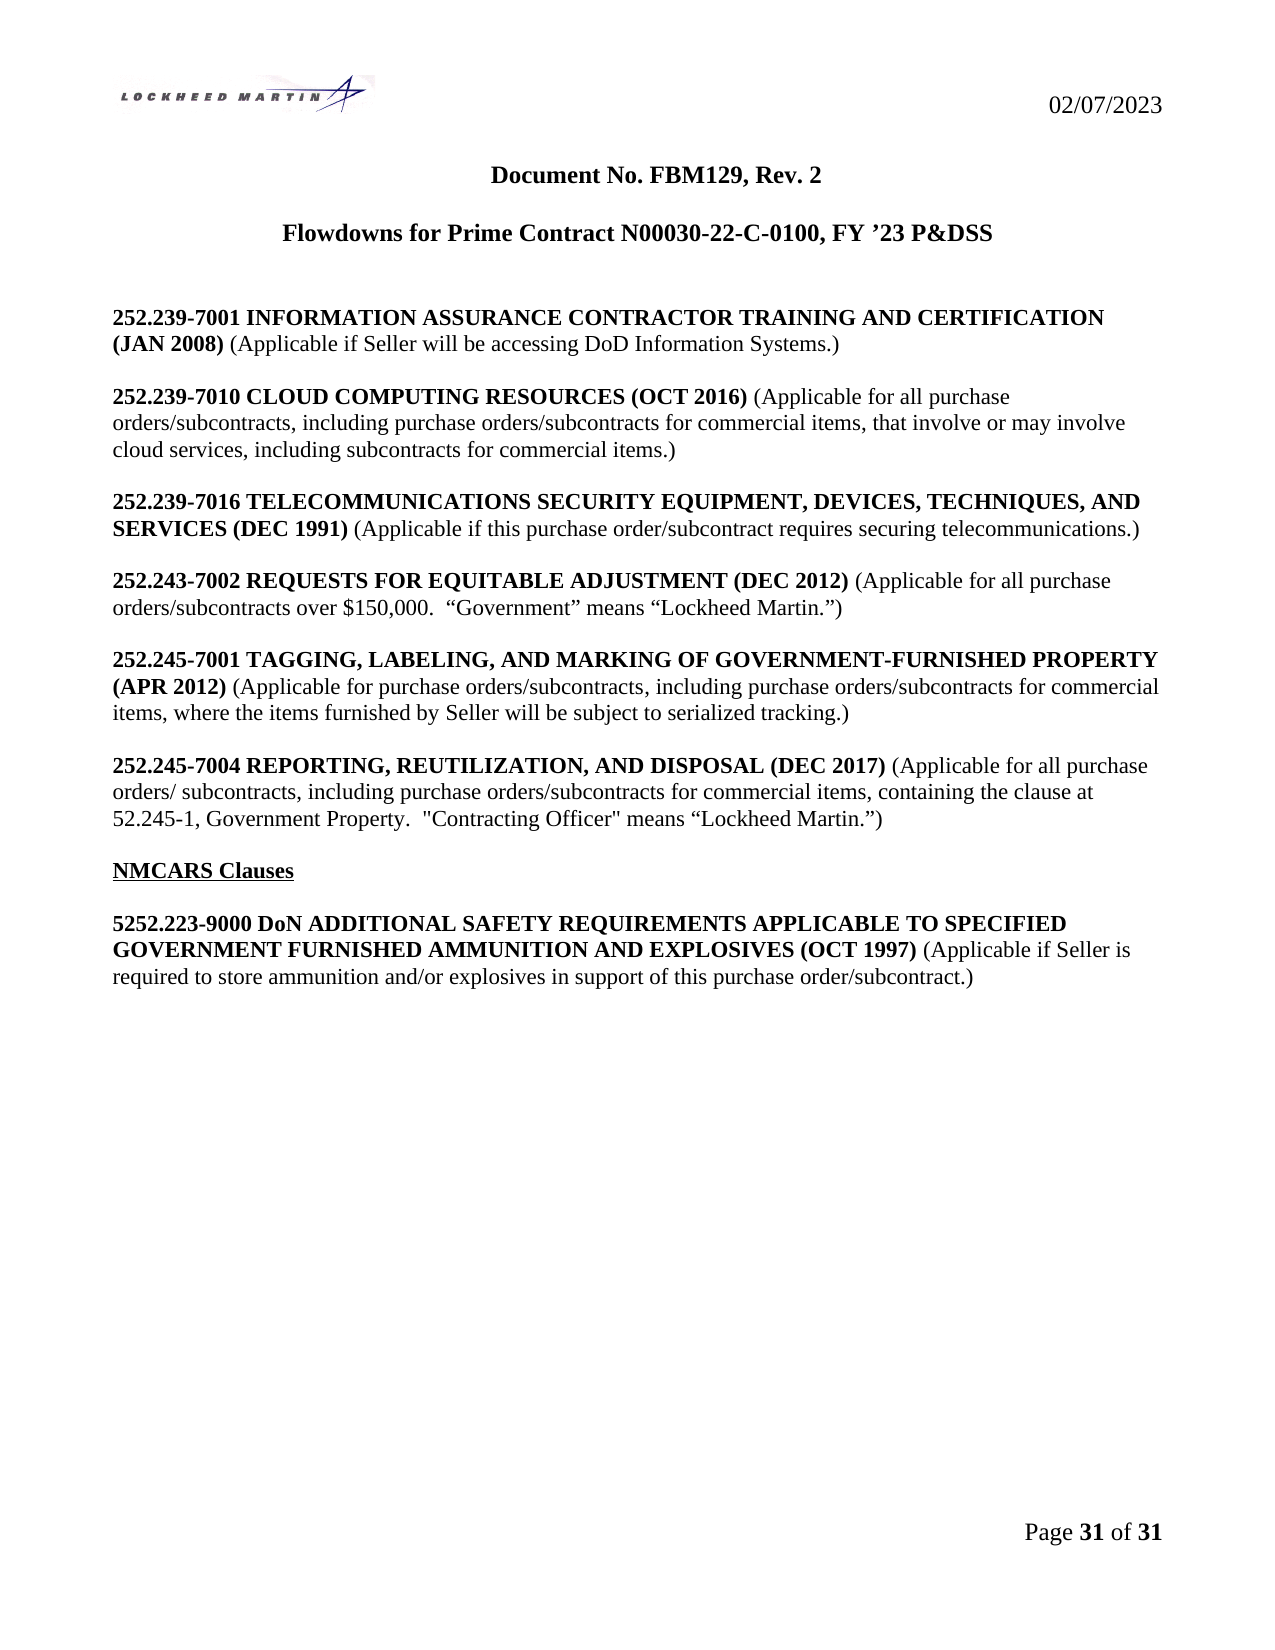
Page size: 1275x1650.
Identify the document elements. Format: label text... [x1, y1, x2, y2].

subtitle NMCARS Clauses [112, 857, 1162, 884]
text 252.239-7001 INFORMATION ASSURANCE CONTRACTOR TRAINING AND CERTIFICATION (JAN 2008) (Applicable if Seller will be accessing DoD Information Systems.) [112, 304, 1162, 357]
text 252.243-7002 REQUESTS FOR EQUITABLE ADJUSTMENT (DEC 2012) (Applicable for all purchase orders/subcontracts over $150,000. “Government” means “Lockheed Martin.”) [112, 567, 1162, 620]
text 252.245-7004 REPORTING, REUTILIZATION, AND DISPOSAL (DEC 2017) (Applicable for all purchase orders/ subcontracts, including purchase orders/subcontracts for commercial items, containing the clause at 52.245-1, Government Property. "Contracting Officer" means “Lockheed Martin.”) [112, 752, 1162, 831]
text 252.239-7010 CLOUD COMPUTING RESOURCES (OCT 2016) (Applicable for all purchase orders/subcontracts, including purchase orders/subcontracts for commercial items, that involve or may involve cloud services, including subcontracts for commercial items.) [112, 383, 1162, 462]
picture [112, 75, 376, 114]
text 252.245-7001 TAGGING, LABELING, AND MARKING OF GOVERNMENT-FURNISHED PROPERTY (APR 2012) (Applicable for purchase orders/subcontracts, including purchase orders/subcontracts for commercial items, where the items furnished by Seller will be subject to serialized tracking.) [112, 646, 1162, 726]
text 5252.223-9000 DoN ADDITIONAL SAFETY REQUIREMENTS APPLICABLE TO SPECIFIED GOVERNMENT FURNISHED AMMUNITION AND EXPLOSIVES (OCT 1997) (Applicable if Seller is required to store ammunition and/or explosives in support of this purchase order/subcontract.) [112, 910, 1162, 989]
text 252.239-7016 TELECOMMUNICATIONS SECURITY EQUIPMENT, DEVICES, TECHNIQUES, AND SERVICES (DEC 1991) (Applicable if this purchase order/subcontract requires securing telecommunications.) [112, 488, 1162, 541]
